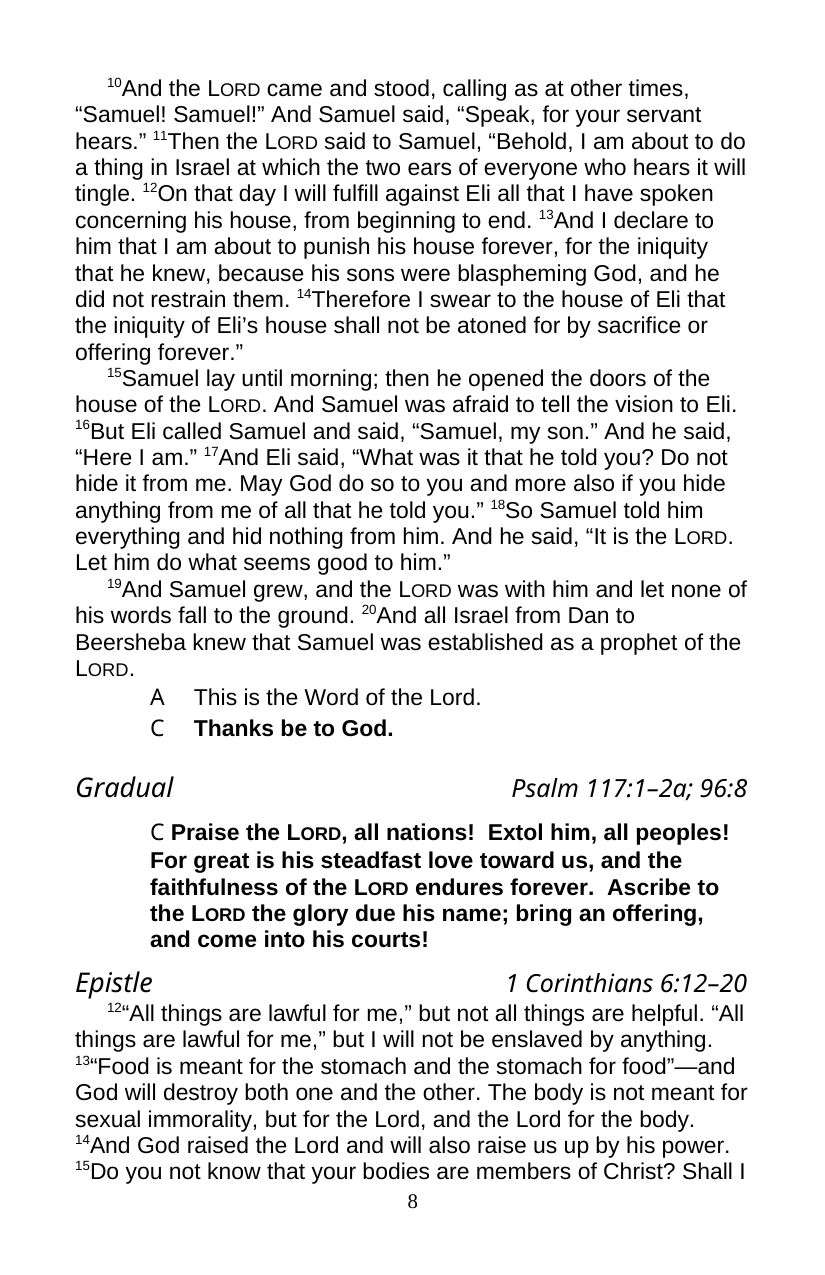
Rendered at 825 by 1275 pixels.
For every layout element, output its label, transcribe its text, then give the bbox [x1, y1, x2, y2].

text C Praise the Lord, all nations! Extol him, all peoples! For great is his steadfast love toward us, and the faithfulness of the Lord endures forever. Ascribe to the Lord the glory due his name; bring an offering, and come into his courts! [150, 816, 750, 953]
text 10And the Lord came and stood, calling as at other times, “Samuel! Samuel!” And Samuel said, “Speak, for your servant hears.” 11Then the Lord said to Samuel, “Behold, I am about to do a thing in Israel at which the two ears of everyone who hears it will tingle. 12On that day I will fulfill against Eli all that I have spoken concerning his house, from beginning to end. 13And I declare to him that I am about to punish his house forever, for the iniquity that he knew, because his sons were blaspheming God, and he did not restrain them. 14Therefore I swear to the house of Eli that the iniquity of Eli’s house shall not be atoned for by sacrifice or offering forever.” [75, 75, 750, 365]
text A This is the Word of the Lord. [150, 681, 750, 712]
text Gradual Psalm 117:1–2a; 96:8 [75, 769, 750, 806]
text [75, 1000, 750, 1184]
text Epistle 1 Corinthians 6:12–20 [75, 963, 750, 1000]
text C Thanks be to God. [150, 712, 750, 744]
text 19And Samuel grew, and the Lord was with him and let none of his words fall to the ground. 20And all Israel from Dan to Beersheba knew that Samuel was established as a prophet of the Lord. [75, 576, 750, 681]
text 15Samuel lay until morning; then he opened the doors of the house of the Lord. And Samuel was afraid to tell the vision to Eli. 16But Eli called Samuel and said, “Samuel, my son.” And he said, “Here I am.” 17And Eli said, “What was it that he told you? Do not hide it from me. May God do so to you and more also if you hide anything from me of all that he told you.” 18So Samuel told him everything and hid nothing from him. And he said, “It is the Lord. Let him do what seems good to him.” [75, 365, 750, 576]
